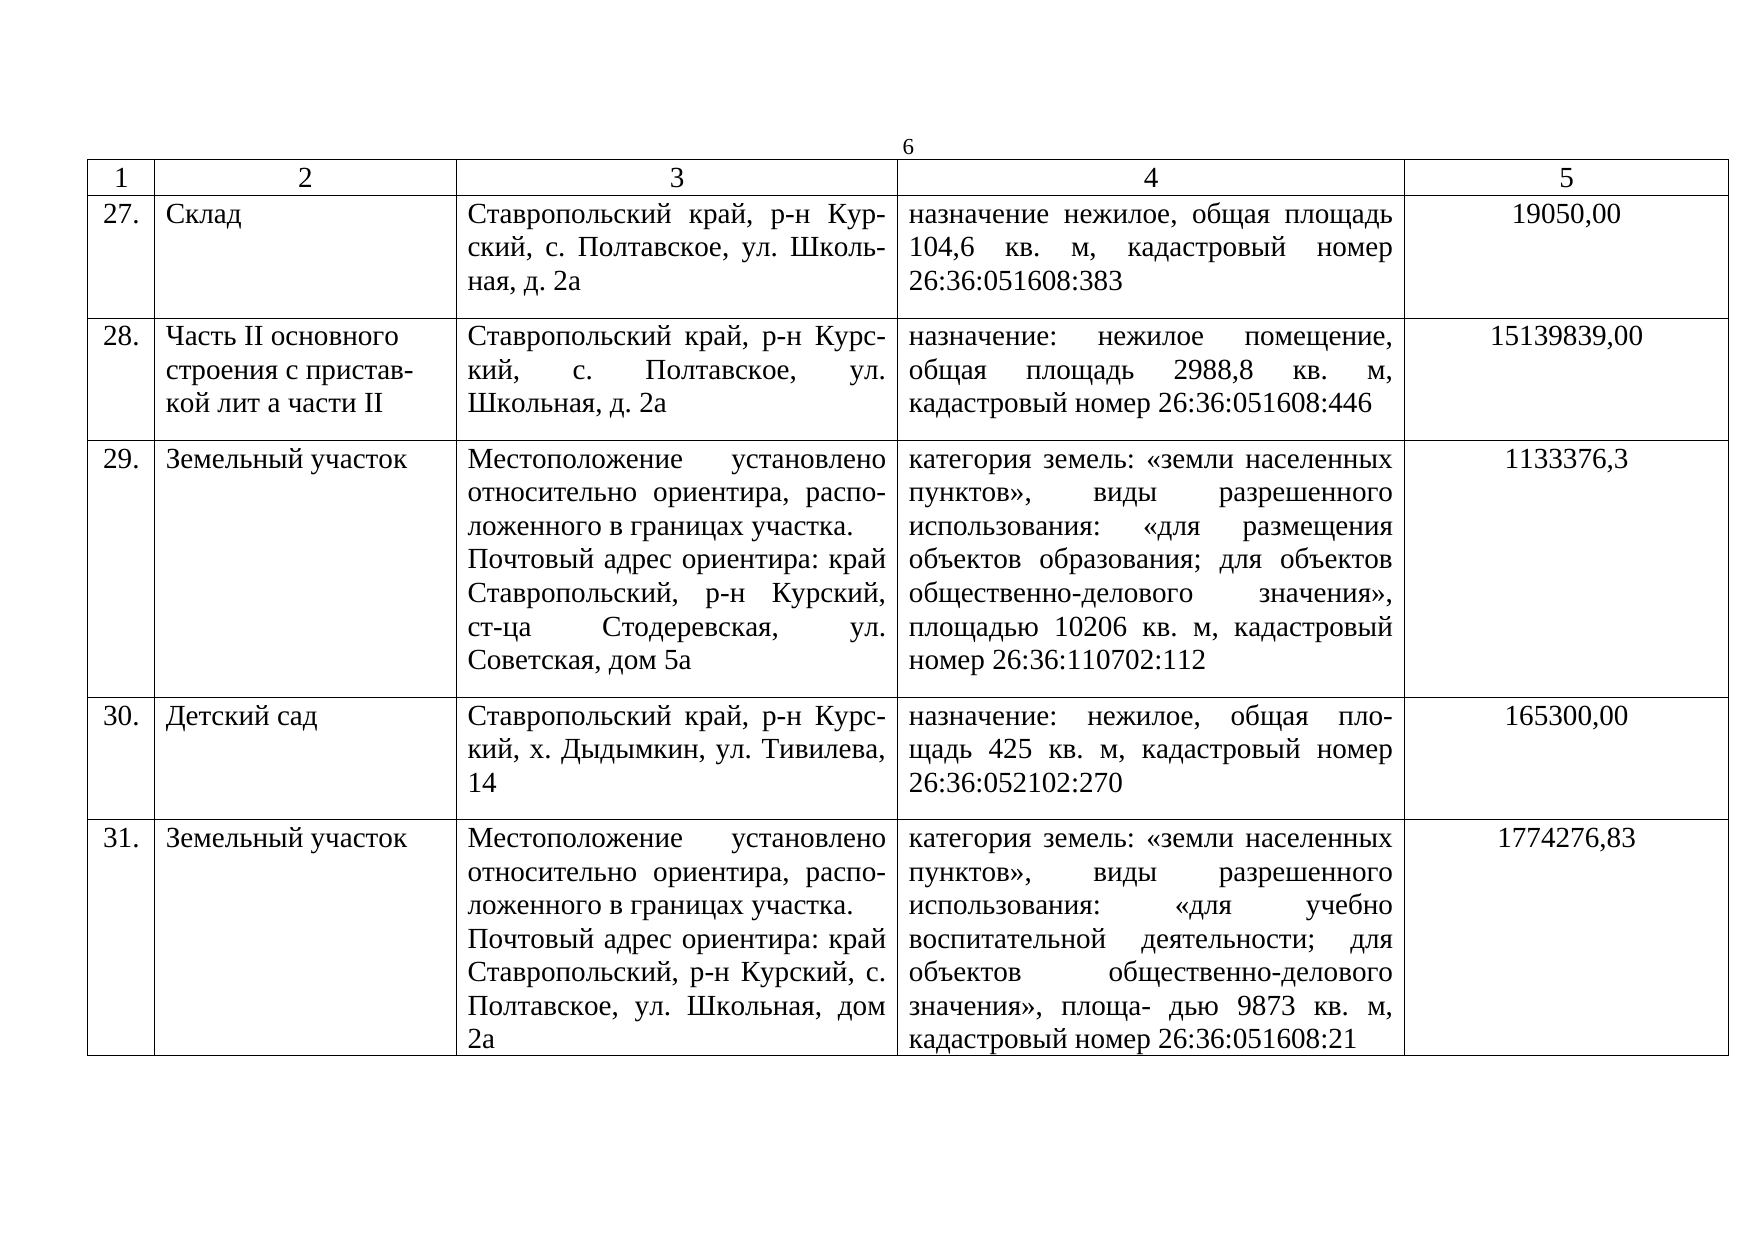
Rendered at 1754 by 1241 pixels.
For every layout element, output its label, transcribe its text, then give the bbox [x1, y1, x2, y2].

table_header 2 [155, 160, 456, 195]
table_cell Земельный участок [155, 441, 456, 697]
table_cell 15139839,00 [1405, 319, 1728, 440]
table_cell Ставропольский край, р-н Кур-ский, с. Полтавское, ул. Школь-ная, д. 2а [457, 196, 897, 317]
table_cell Ставропольский край, р-н Курс-кий, х. Дыдымкин, ул. Тивилева, 14 [457, 698, 897, 819]
table_cell категория земель: «земли населенных пунктов», виды разрешенного использования: «для учебно воспитательной деятельности; для объектов общественно-делового значения», площа- дью 9873 кв. м, кадастровый номер 26:36:051608:21 [898, 820, 1404, 1055]
table_cell 27. [88, 196, 154, 317]
text 6 [118, 133, 1698, 159]
table_cell 29. [88, 441, 154, 697]
table_cell Ставропольский край, р-н Курс-кий, с. Полтавское, ул. Школьная, д. 2а [457, 319, 897, 440]
table_cell назначение: нежилое, общая пло- щадь 425 кв. м, кадастровый номер 26:36:052102:270 [898, 698, 1404, 819]
table_cell категория земель: «земли населенных пунктов», виды разрешенного использования: «для размещения объектов образования; для объектов общественно-делового значения», площадью 10206 кв. м, кадастровый номер 26:36:110702:112 [898, 441, 1404, 697]
table_cell Склад [155, 196, 456, 317]
table_cell Земельный участок [155, 820, 456, 1055]
table_cell 30. [88, 698, 154, 819]
table_header 1 [88, 160, 154, 195]
table_header 4 [898, 160, 1404, 195]
table_cell назначение нежилое, общая площадь 104,6 кв. м, кадастровый номер 26:36:051608:383 [898, 196, 1404, 317]
table_cell 28. [88, 319, 154, 440]
table_cell 19050,00 [1405, 196, 1728, 317]
table_cell 165300,00 [1405, 698, 1728, 819]
table_cell 1774276,83 [1405, 820, 1728, 1055]
table_cell назначение: нежилое помещение, общая площадь 2988,8 кв. м, кадастровый номер 26:36:051608:446 [898, 319, 1404, 440]
table_cell 31. [88, 820, 154, 1055]
table_cell 1133376,3 [1405, 441, 1728, 697]
table_cell Местоположение установлено относительно ориентира, распо-ложенного в границах участка. Почтовый адрес ориентира: край Ставропольский, р-н Курский, ст-ца Стодеревская, ул. Советская, дом 5а [457, 441, 897, 697]
table_header 5 [1405, 160, 1728, 195]
table_header 3 [457, 160, 897, 195]
table_cell Местоположение установлено относительно ориентира, распо-ложенного в границах участка. Почтовый адрес ориентира: край Ставропольский, р-н Курский, с. Полтавское, ул. Школьная, дом 2а [457, 820, 897, 1055]
table_cell Детский сад [155, 698, 456, 819]
table_cell Часть II основного строения с пристав-кой лит а части II [155, 319, 456, 440]
